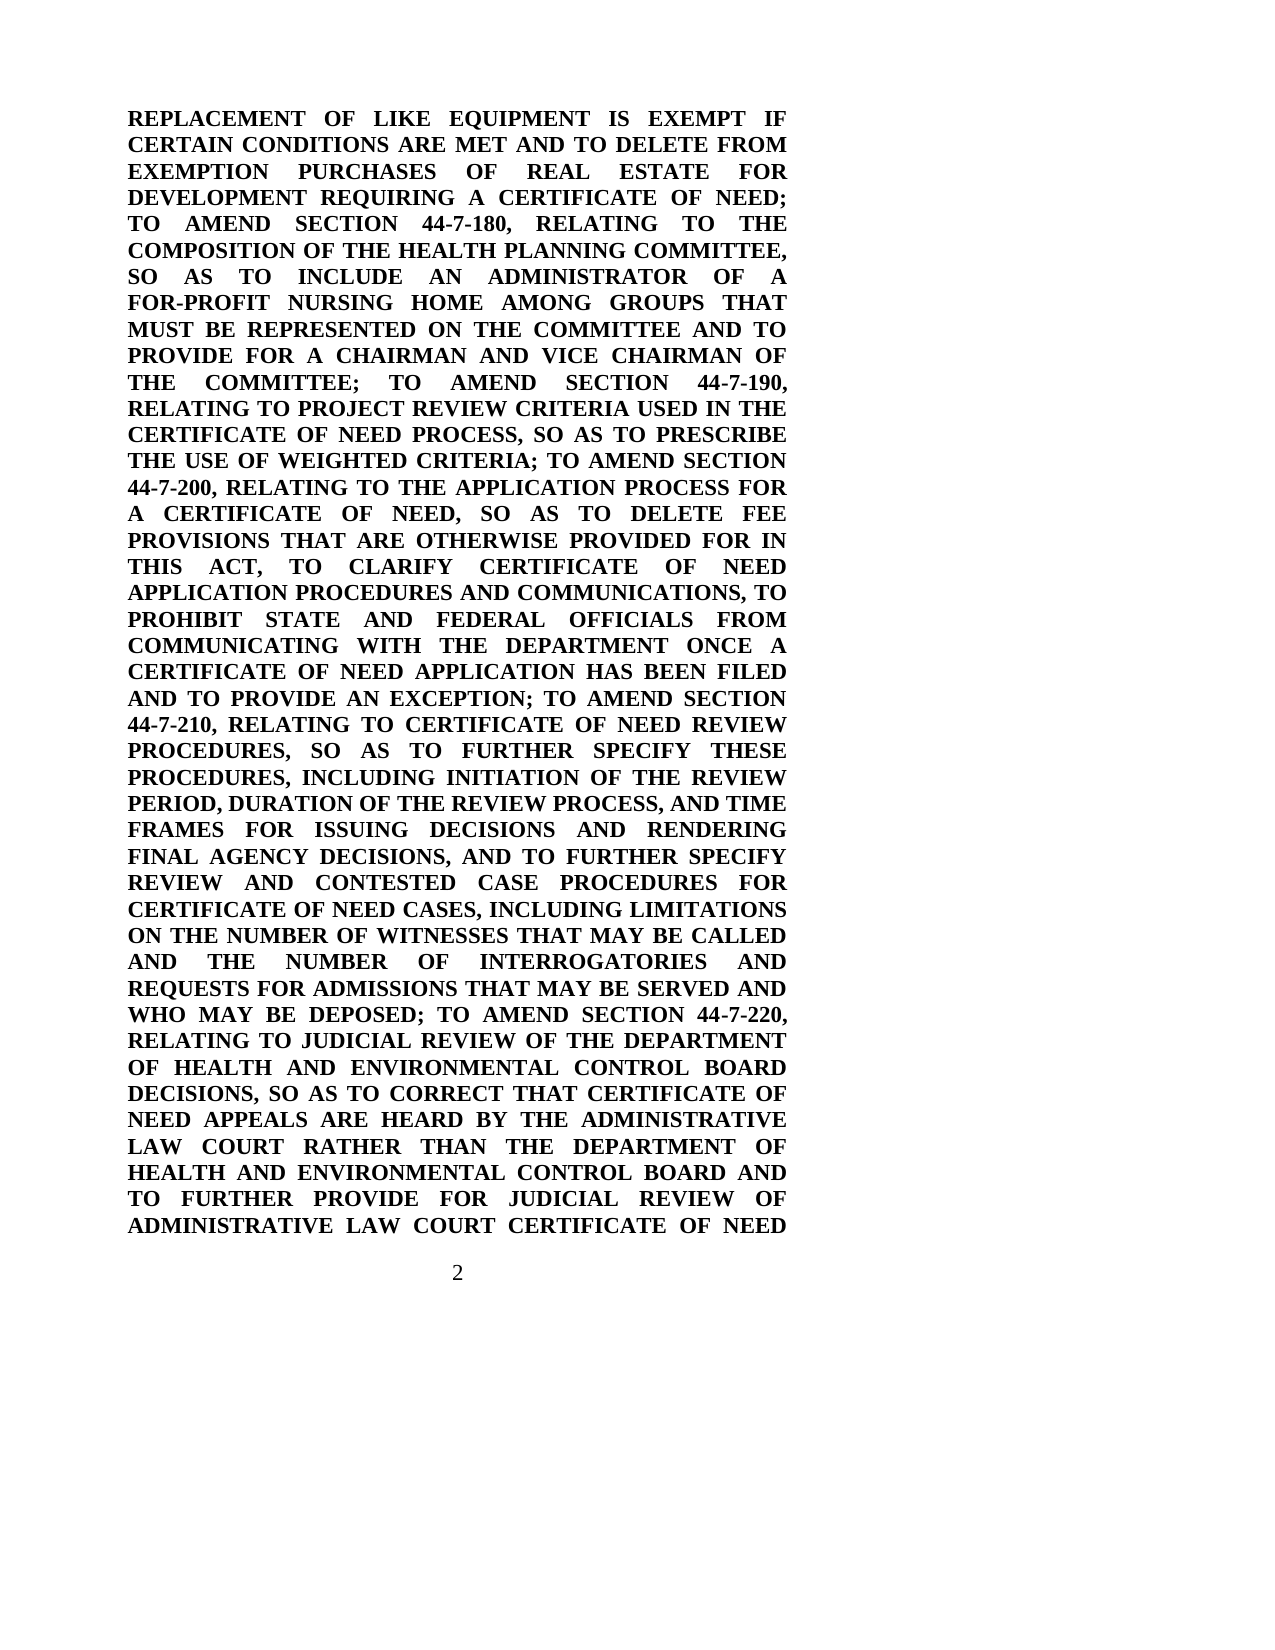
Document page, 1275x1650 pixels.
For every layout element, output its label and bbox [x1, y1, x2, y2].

text [127, 105, 787, 1238]
